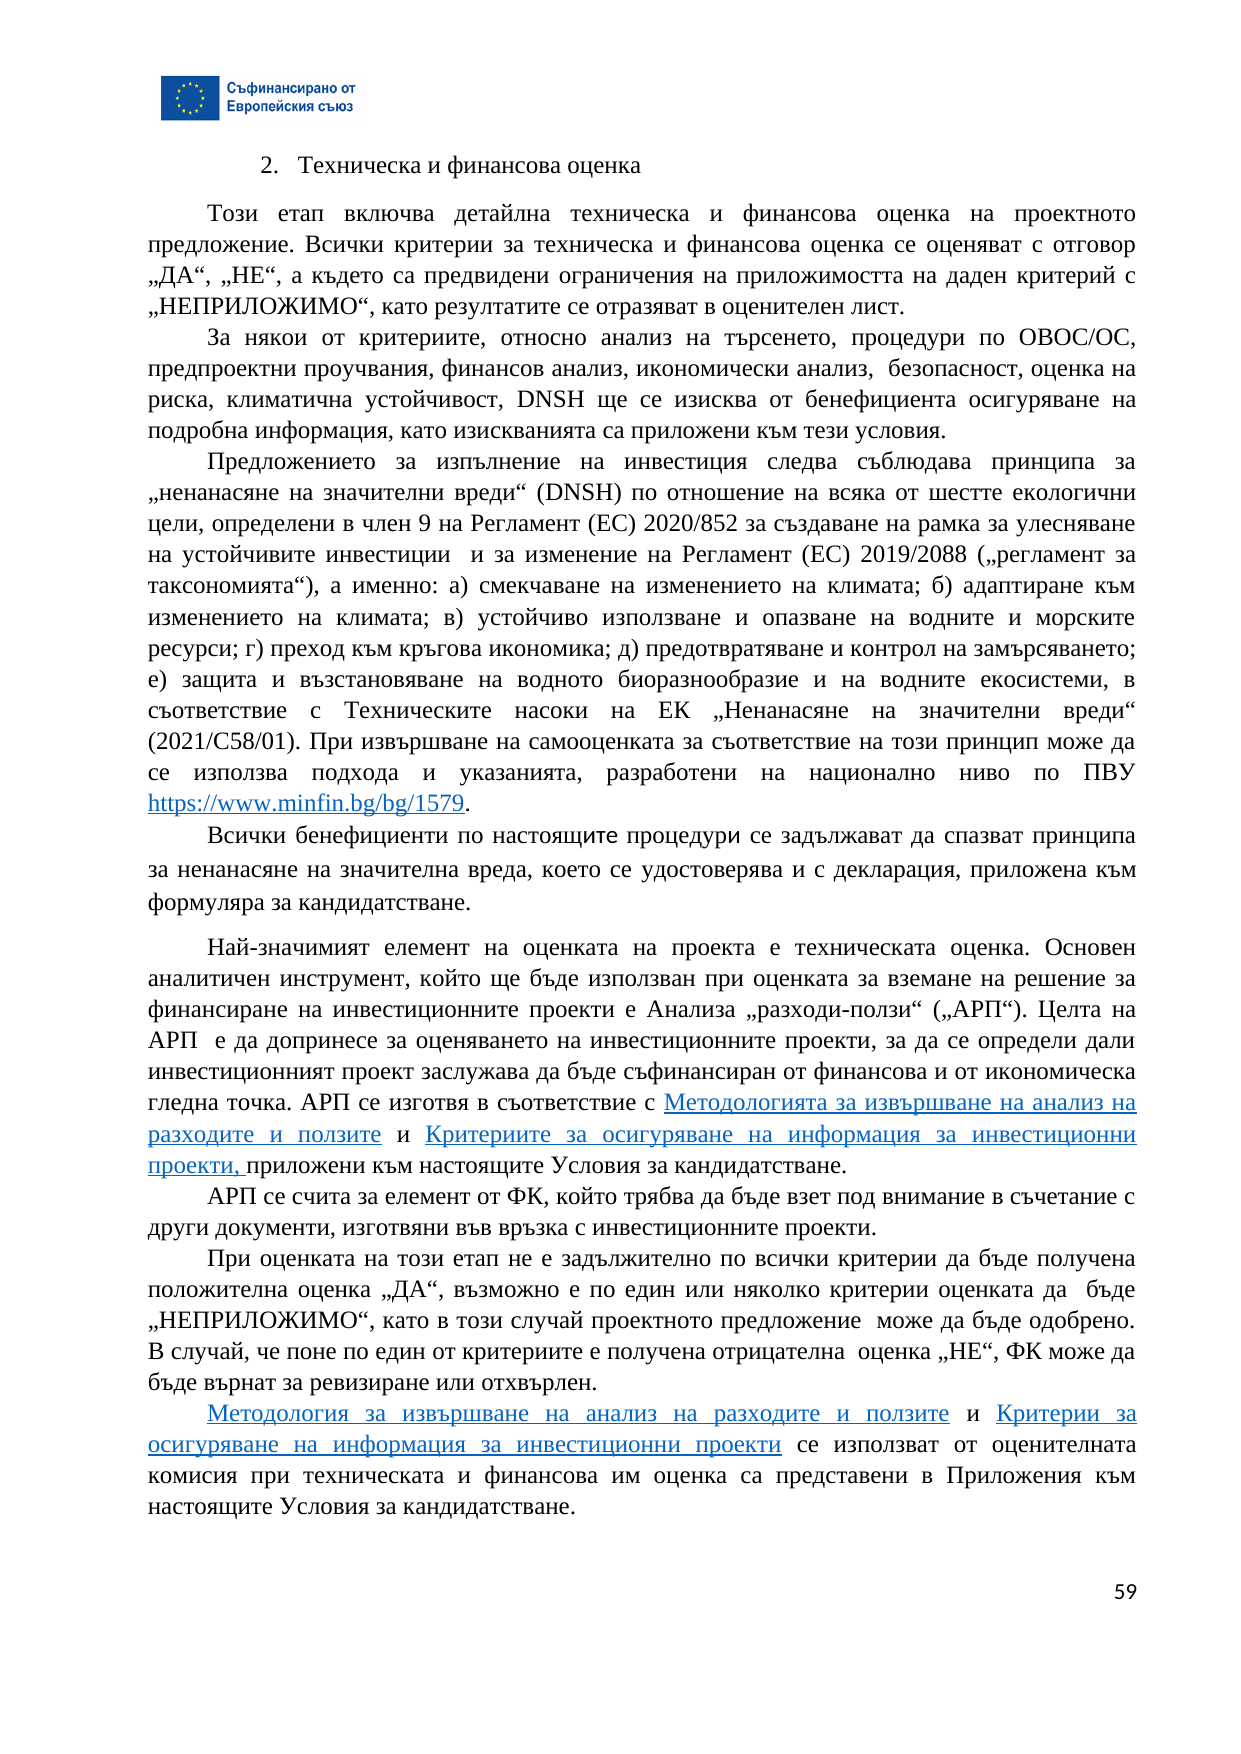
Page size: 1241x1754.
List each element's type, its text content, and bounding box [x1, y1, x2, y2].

text Предложението за изпълнение на инвестиция следва съблюдава принципа за „ненанасяне на значителни вреди“ (DNSH) по отношение на всяка от шестте екологични цели, определени в член 9 на Регламент (ЕС) 2020/852 за създаване на рамка за улесняване на устойчивите инвестиции и за изменение на Регламент (ЕС) 2019/2088 („регламент за таксономията“), а именно: а) смекчаване на изменението на климата; б) адаптиране към изменението на климата; в) устойчиво използване и опазване на водните и морските ресурси; г) преход към кръгова икономика; д) предотвратяване и контрол на замърсяването; е) защита и възстановяване на водното биоразнообразие и на водните екосистеми, в съответствие с Техническите насоки на ЕК „Ненанасяне на значителни вреди“ (2021/C58/01). При извършване на самооценката за съответствие на този принцип може да се използва подхода и указанията, разработени на национално ниво по ПВУ https://www.minfin.bg/bg/1579. [148, 446, 1137, 817]
picture [158, 73, 368, 123]
text АРП се счита за елемент от ФК, който трябва да бъде взет под внимание в съчетание с други документи, изготвяни във връзка с инвестиционните проекти. [148, 1181, 1137, 1241]
text Този етап включва детайлна техническа и финансова оценка на проектното предложение. Всички критерии за техническа и финансова оценка се оценяват с отговор „ДА“, „НЕ“, а където са предвидени ограничения на приложимостта на даден критерий с „НЕПРИЛОЖИМО“, като резултатите се отразяват в оценителен лист. [148, 198, 1137, 320]
text За някои от критериите, относно анализ на търсенето, процедури по ОВОС/ОС, предпроектни проучвания, финансов анализ, икономически анализ, безопасност, оценка на риска, климатична устойчивост, DNSH ще се изисква от бенефициента осигуряване на подробна информация, като изискванията са приложени към тези условия. [148, 322, 1137, 444]
text Методология за извършване на анализ на разходите и ползите и Критерии за осигуряване на информация за инвестиционни проекти се използват от оценителната комисия при техническата и финансова им оценка са представени в Приложения към настоящите Условия за кандидатстване. [148, 1398, 1137, 1520]
list Техническа и финансова оценка [260, 150, 1137, 179]
text При оценката на този етап не е задължително по всички критерии да бъде получена положителна оценка „ДА“, възможно е по един или няколко критерии оценката да бъде „НЕПРИЛОЖИМО“, като в този случай проектното предложение може да бъде одобрено. В случай, че поне по един от критериите е получена отрицателна оценка „НЕ“, ФК може да бъде върнат за ревизиране или отхвърлен. [148, 1243, 1137, 1396]
text Най-значимият елемент на оценката на проекта е техническата оценка. Основен аналитичен инструмент, който ще бъде използван при оценката за вземане на решение за финансиране на инвестиционните проекти е Анализа „разходи-ползи“ („АРП“). Целта на АРП е да допринесе за оценяването на инвестиционните проекти, за да се определи дали инвестиционният проект заслужава да бъде съфинансиран от финансова и от икономическа гледна точка. АРП се изготвя в съответствие с Методологията за извършване на анализ на разходите и ползите и Критериите за осигуряване на информация за инвестиционни проекти, приложени към настоящите Условия за кандидатстване. [148, 932, 1137, 1178]
text Всички бенефициенти по настоящите процедури се задължават да спазват принципа за ненанасяне на значителна вреда, което се удостоверява и с декларация, приложена към формуляра за кандидатстване. [148, 819, 1137, 915]
